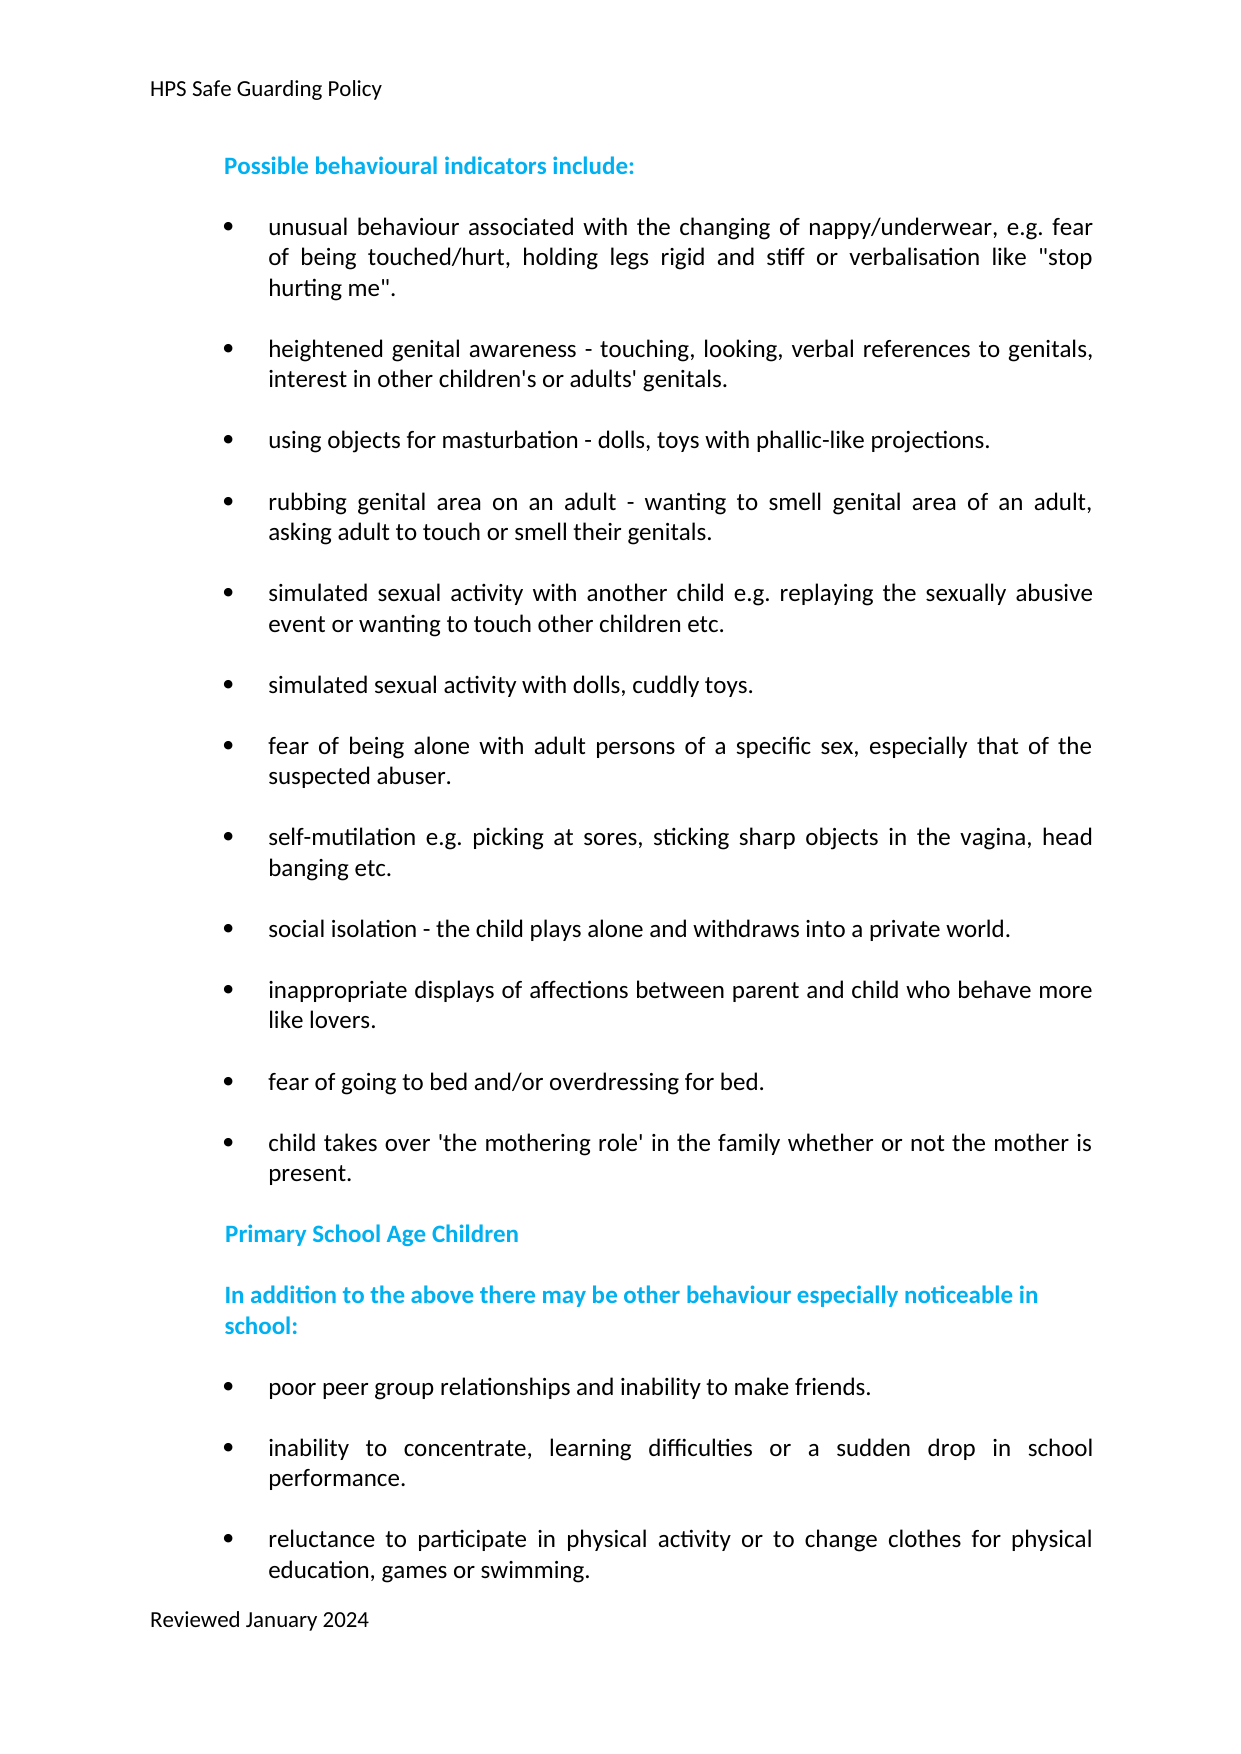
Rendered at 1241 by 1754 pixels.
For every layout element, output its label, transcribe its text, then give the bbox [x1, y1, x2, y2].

text Possible behavioural indicators include: [76, 150, 1094, 181]
list unusual behaviour associated with the changing of nappy/underwear, e.g. fear of being touched/hurt, holding legs rigid and stiff or verbalisation like "stop hurting me". [224, 211, 1094, 303]
list using objects for masturbation - dolls, toys with phallic-like projections. [224, 425, 1094, 455]
text In addition to the above there may be other behaviour especially noticeable in school: [76, 1279, 1094, 1340]
list self-mutilation e.g. picking at sores, sticking sharp objects in the vagina, head banging etc. [224, 821, 1094, 882]
list social isolation - the child plays alone and withdraws into a private world. [224, 913, 1094, 943]
list simulated sexual activity with another child e.g. replaying the sexually abusive event or wanting to touch other children etc. [224, 577, 1094, 638]
list poor peer group relationships and inability to make friends. [224, 1371, 1094, 1401]
text Primary School Age Children [150, 1218, 1094, 1249]
list inability to concentrate, learning difficulties or a sudden drop in school performance. [224, 1432, 1094, 1493]
list heightened genital awareness - touching, looking, verbal references to genitals, interest in other children's or adults' genitals. [224, 333, 1094, 394]
list rubbing genital area on an adult - wanting to smell genital area of an adult, asking adult to touch or smell their genitals. [224, 486, 1094, 547]
list fear of going to bed and/or overdressing for bed. [224, 1066, 1094, 1096]
list child takes over 'the mothering role' in the family whether or not the mother is present. [224, 1127, 1094, 1188]
list fear of being alone with adult persons of a specific sex, especially that of the suspected abuser. [224, 730, 1094, 791]
list inappropriate displays of affections between parent and child who behave more like lovers. [224, 974, 1094, 1035]
list reluctance to participate in physical activity or to change clothes for physical education, games or swimming. [224, 1523, 1094, 1584]
list simulated sexual activity with dolls, cuddly toys. [224, 669, 1094, 699]
